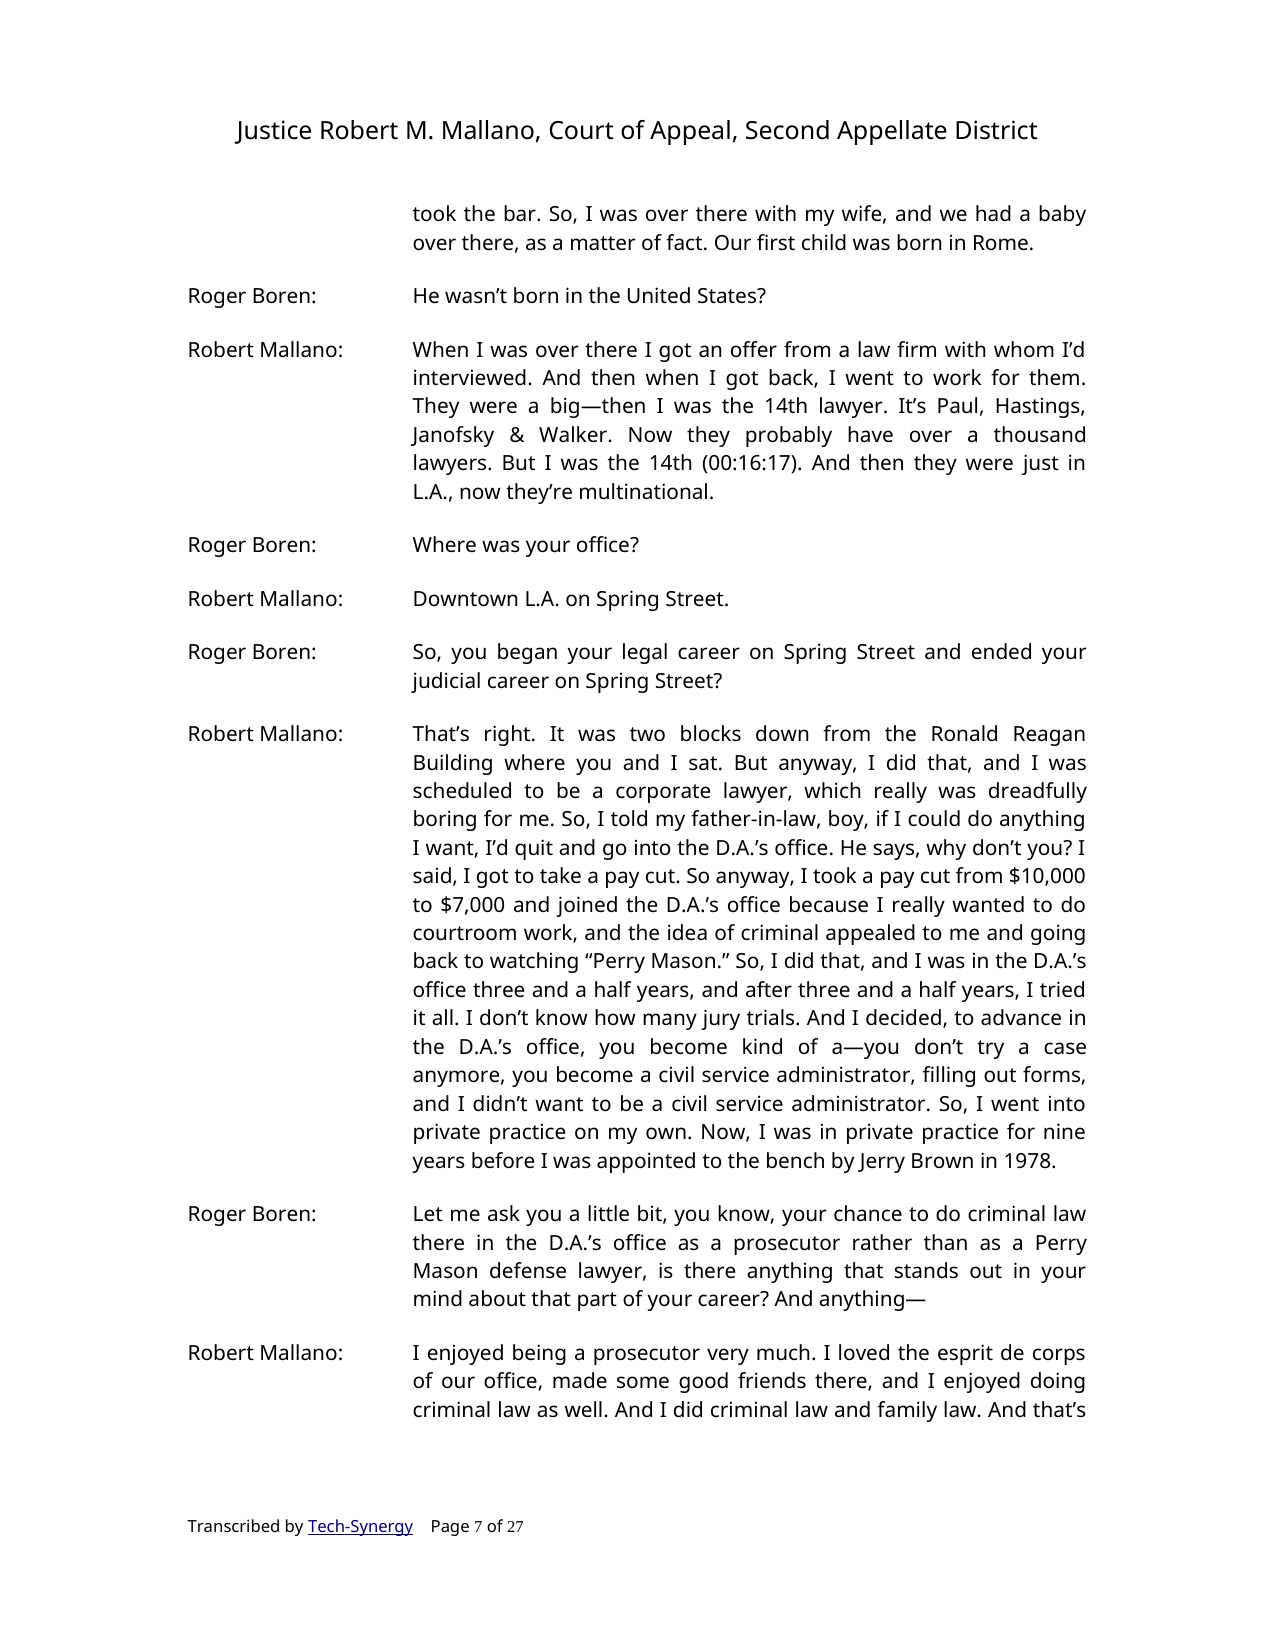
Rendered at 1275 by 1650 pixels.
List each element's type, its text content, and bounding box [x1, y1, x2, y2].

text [412, 199, 1087, 256]
text Roger Boren: He wasn’t born in the United States? [187, 281, 1087, 310]
text Roger Boren: So, you began your legal career on Spring Street and ended your judicial career on Spring Street? [187, 637, 1087, 694]
text Robert Mallano: Downtown L.A. on Spring Street. [187, 584, 1087, 612]
text Robert Mallano: When I was over there I got an offer from a law firm with whom I’d interviewed. And then when I got back, I went to work for them. They were a big—then I was the 14th lawyer. It’s Paul, Hastings, Janofsky & Walker. Now they probably have over a thousand lawyers. But I was the 14th (00:16:17). And then they were just in L.A., now they’re multinational. [187, 335, 1087, 505]
text Roger Boren: Where was your office? [187, 530, 1087, 559]
text Robert Mallano: That’s right. It was two blocks down from the Ronald Reagan Building where you and I sat. But anyway, I did that, and I was scheduled to be a corporate lawyer, which really was dreadfully boring for me. So, I told my father-in-law, boy, if I could do anything I want, I’d quit and go into the D.A.’s office. He says, why don’t you? I said, I got to take a pay cut. So anyway, I took a pay cut from $10,000 to $7,000 and joined the D.A.’s office because I really wanted to do courtroom work, and the idea of criminal appealed to me and going back to watching “Perry Mason.” So, I did that, and I was in the D.A.’s office three and a half years, and after three and a half years, I tried it all. I don’t know how many jury trials. And I decided, to advance in the D.A.’s office, you become kind of a—you don’t try a case anymore, you become a civil service administrator, filling out forms, and I didn’t want to be a civil service administrator. So, I went into private practice on my own. Now, I was in private practice for nine years before I was appointed to the bench by Jerry Brown in 1978. [187, 719, 1087, 1174]
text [187, 1338, 1087, 1423]
text Roger Boren: Let me ask you a little bit, you know, your chance to do criminal law there in the D.A.’s office as a prosecutor rather than as a Perry Mason defense lawyer, is there anything that stands out in your mind about that part of your career? And anything— [187, 1199, 1087, 1313]
